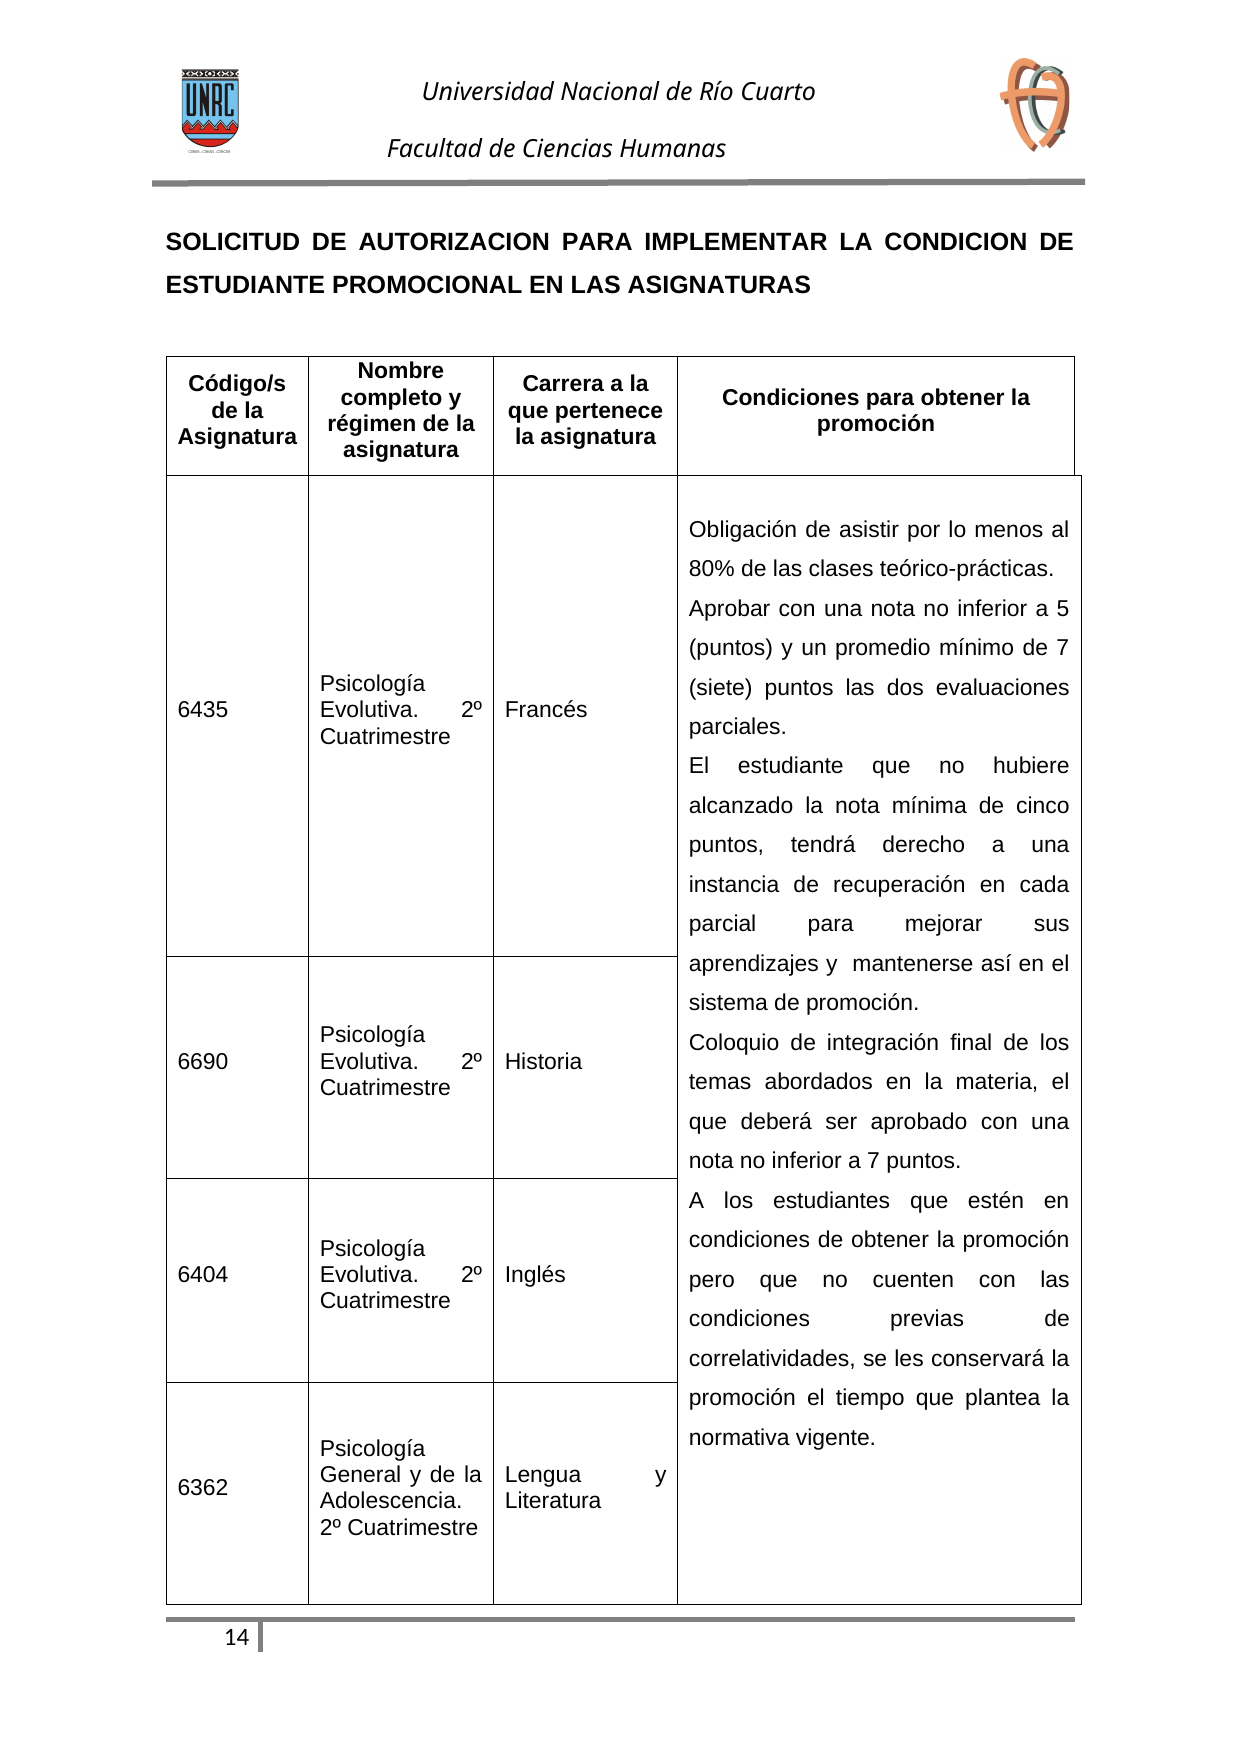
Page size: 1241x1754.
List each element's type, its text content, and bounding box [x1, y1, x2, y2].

picture [999, 58, 1070, 152]
table_cell Psicología Evolutiva. 2º Cuatrimestre [309, 476, 493, 956]
table_cell Inglés [494, 1179, 677, 1382]
table_cell Psicología Evolutiva. 2º Cuatrimestre [309, 957, 493, 1178]
table_cell Obligación de asistir por lo menos al 80% de las clases teórico-prácticas. Aprobar con una nota no inferior a 5 (puntos) y un promedio mínimo de 7 (siete) puntos las dos evaluaciones parciales. El estudiante que no hubiere alcanzado la nota mínima de cinco puntos, tendrá derecho a una instancia de recuperación en cada parcial para mejorar sus aprendizajes y mantenerse así en el sistema de promoción. Coloquio de integración final de los temas abordados en la materia, el que deberá ser aprobado con una nota no inferior a 7 puntos. A los estudiantes que estén en condiciones de obtener la promoción pero que no cuenten con las condiciones previas de correlatividades, se les conservará la promoción el tiempo que plantea la normativa vigente. [678, 476, 1081, 1604]
table_cell 6690 [167, 957, 308, 1178]
text SOLICITUD DE AUTORIZACION PARA IMPLEMENTAR LA CONDICION DE ESTUDIANTE PROMOCIONAL EN LAS ASIGNATURAS [165, 227, 1075, 299]
table_cell Psicología General y de la Adolescencia. 2º Cuatrimestre [309, 1383, 493, 1604]
table_header Condiciones para obtener la promoción [678, 357, 1074, 475]
table_cell 6362 [167, 1383, 308, 1604]
table_cell Lengua y Literatura [494, 1383, 677, 1604]
table_header Nombre completo y régimen de la asignatura [309, 357, 493, 475]
table_cell Psicología Evolutiva. 2º Cuatrimestre [309, 1179, 493, 1382]
table_cell 6435 [167, 476, 308, 956]
table_header Código/s de la Asignatura [167, 357, 308, 475]
table_header Carrera a la que pertenece la asignatura [494, 357, 677, 475]
table_cell 6404 [167, 1179, 308, 1382]
table_cell Historia [494, 957, 677, 1178]
picture [181, 69, 239, 153]
table_cell Francés [494, 476, 677, 956]
